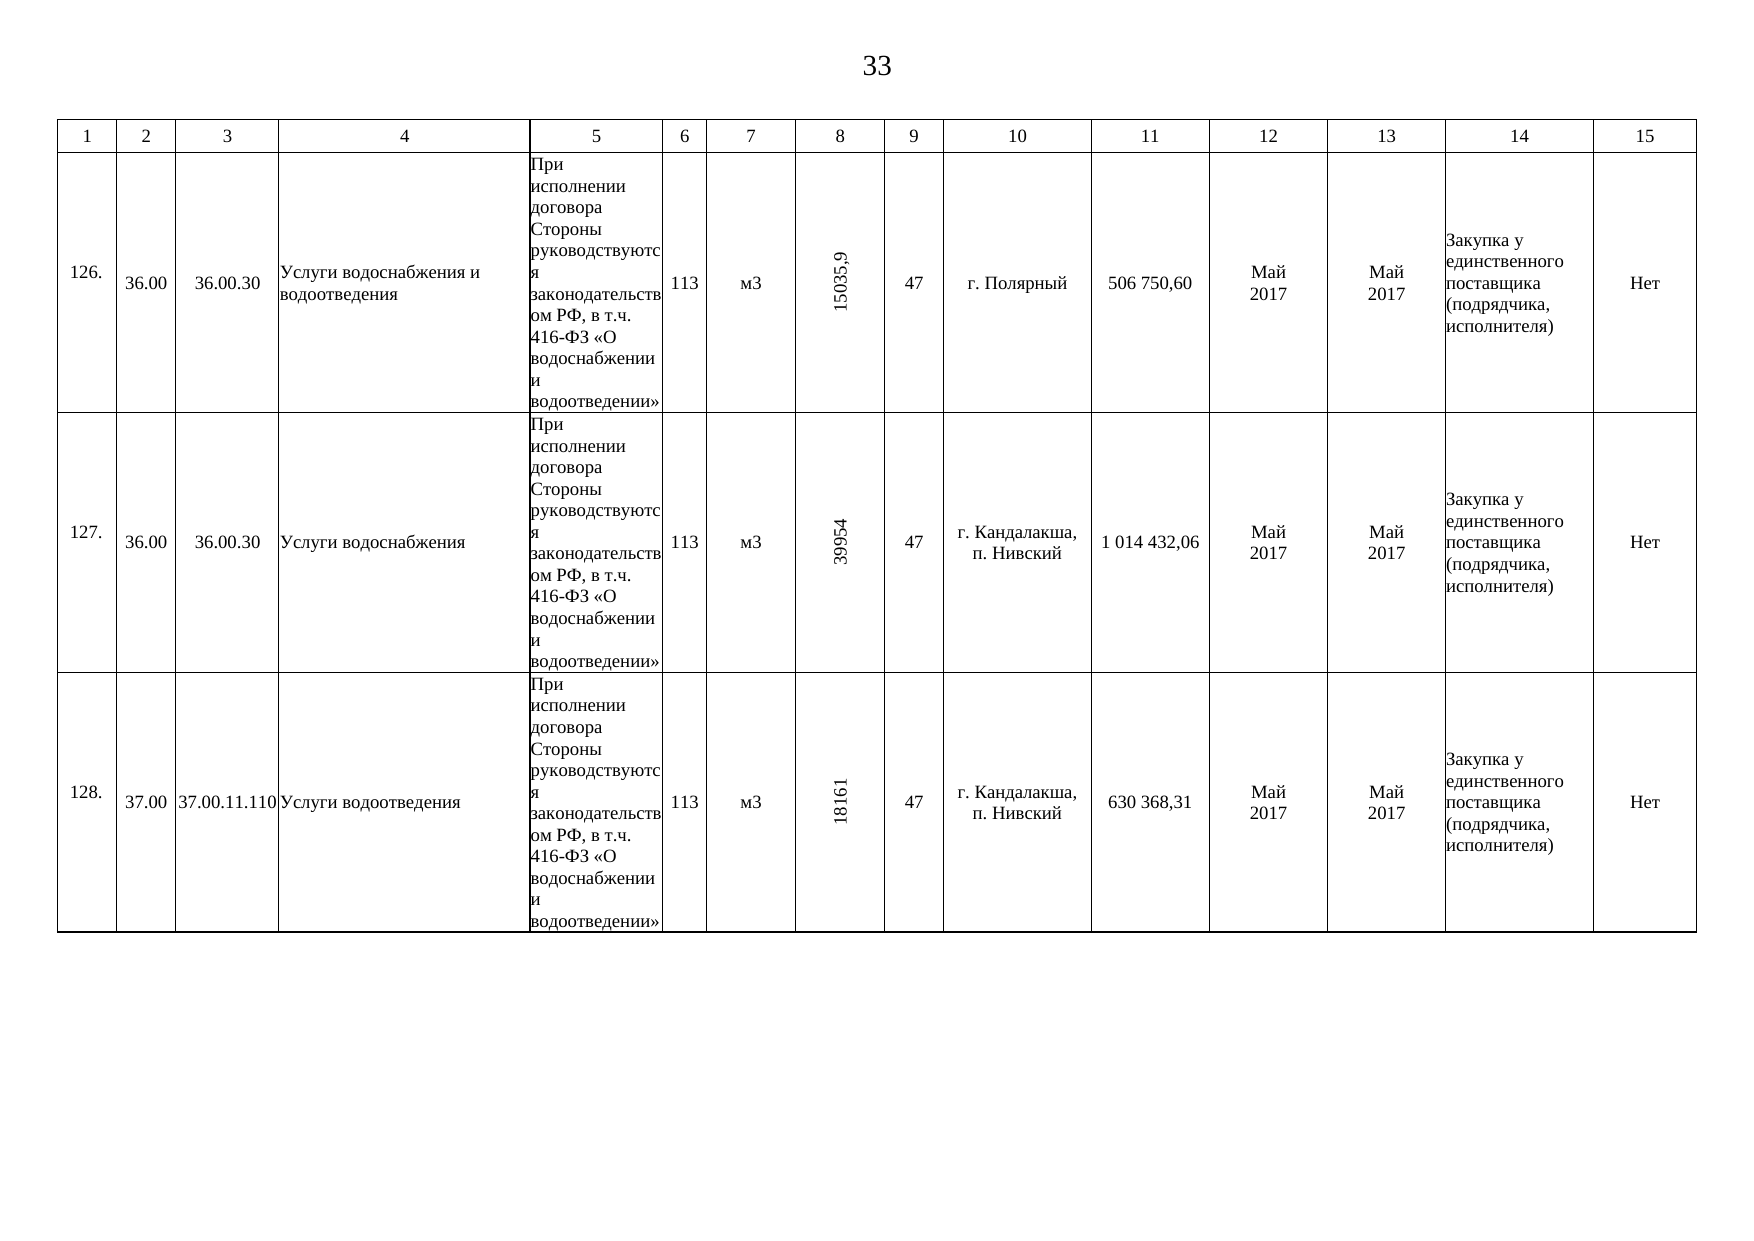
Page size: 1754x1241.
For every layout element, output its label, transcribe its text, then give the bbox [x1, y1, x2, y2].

table_cell Нет [1594, 673, 1696, 931]
table_cell Май 2017 [1328, 673, 1445, 931]
table_header 1 [58, 120, 116, 152]
table_cell 36.00 [117, 413, 175, 672]
table_cell 630 368,31 [1092, 673, 1209, 931]
table_header 11 [1092, 120, 1209, 152]
table_cell 37.00.11.110 [176, 673, 278, 931]
table_header 13 [1328, 120, 1445, 152]
table_header 2 [117, 120, 175, 152]
table_cell 15035,9 [796, 153, 884, 412]
table_cell г. Кандалакша, п. Нивский [944, 413, 1091, 672]
table_cell [58, 673, 116, 931]
table_cell м3 [707, 673, 795, 931]
table_cell 36.00 [117, 153, 175, 412]
table_cell г. Кандалакша, п. Нивский [944, 673, 1091, 931]
table_cell [58, 153, 116, 412]
table_header 8 [796, 120, 884, 152]
table_cell 36.00.30 [176, 153, 278, 412]
table_cell 113 [663, 673, 706, 931]
table_cell Нет [1594, 153, 1696, 412]
table_header 10 [944, 120, 1091, 152]
table_cell 47 [885, 413, 943, 672]
table_header 7 [707, 120, 795, 152]
table_cell 47 [885, 153, 943, 412]
table_cell [58, 413, 116, 672]
table_header 3 [176, 120, 278, 152]
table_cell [531, 673, 662, 931]
table_cell Май 2017 [1328, 153, 1445, 412]
table_header 4 [279, 120, 529, 152]
table_cell 36.00.30 [176, 413, 278, 672]
table_cell Услуги водоснабжения [279, 413, 529, 672]
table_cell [1446, 153, 1593, 412]
table_header 6 [663, 120, 706, 152]
table_cell 37.00 [117, 673, 175, 931]
table_cell Май 2017 [1328, 413, 1445, 672]
table_header 12 [1210, 120, 1327, 152]
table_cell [1446, 673, 1593, 931]
table_cell Май 2017 [1210, 153, 1327, 412]
table_cell г. Полярный [944, 153, 1091, 412]
table_cell 113 [663, 153, 706, 412]
table_cell Май 2017 [1210, 673, 1327, 931]
table_cell 39954 [796, 413, 884, 672]
table_cell 506 750,60 [1092, 153, 1209, 412]
table_cell 1 014 432,06 [1092, 413, 1209, 672]
table_cell м3 [707, 413, 795, 672]
table_header 9 [885, 120, 943, 152]
table_header 14 [1446, 120, 1593, 152]
table_cell Нет [1594, 413, 1696, 672]
table_cell Закупка у единственного поставщика (подрядчика, исполнителя) [1446, 413, 1593, 672]
table_cell м3 [707, 153, 795, 412]
table_header 5 [531, 120, 662, 152]
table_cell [531, 153, 662, 412]
table_cell При исполнении договора Стороны руководствуются законодательством РФ, в т.ч. 416-ФЗ «О водоснабжении и водоотведении» [531, 413, 662, 672]
table_cell 113 [663, 413, 706, 672]
table_cell Услуги водоснабжения и водоотведения [279, 153, 529, 412]
table_cell Услуги водоотведения [279, 673, 529, 931]
table_cell 18161 [796, 673, 884, 931]
table_header 15 [1594, 120, 1696, 152]
table_cell Май 2017 [1210, 413, 1327, 672]
table_cell 47 [885, 673, 943, 931]
